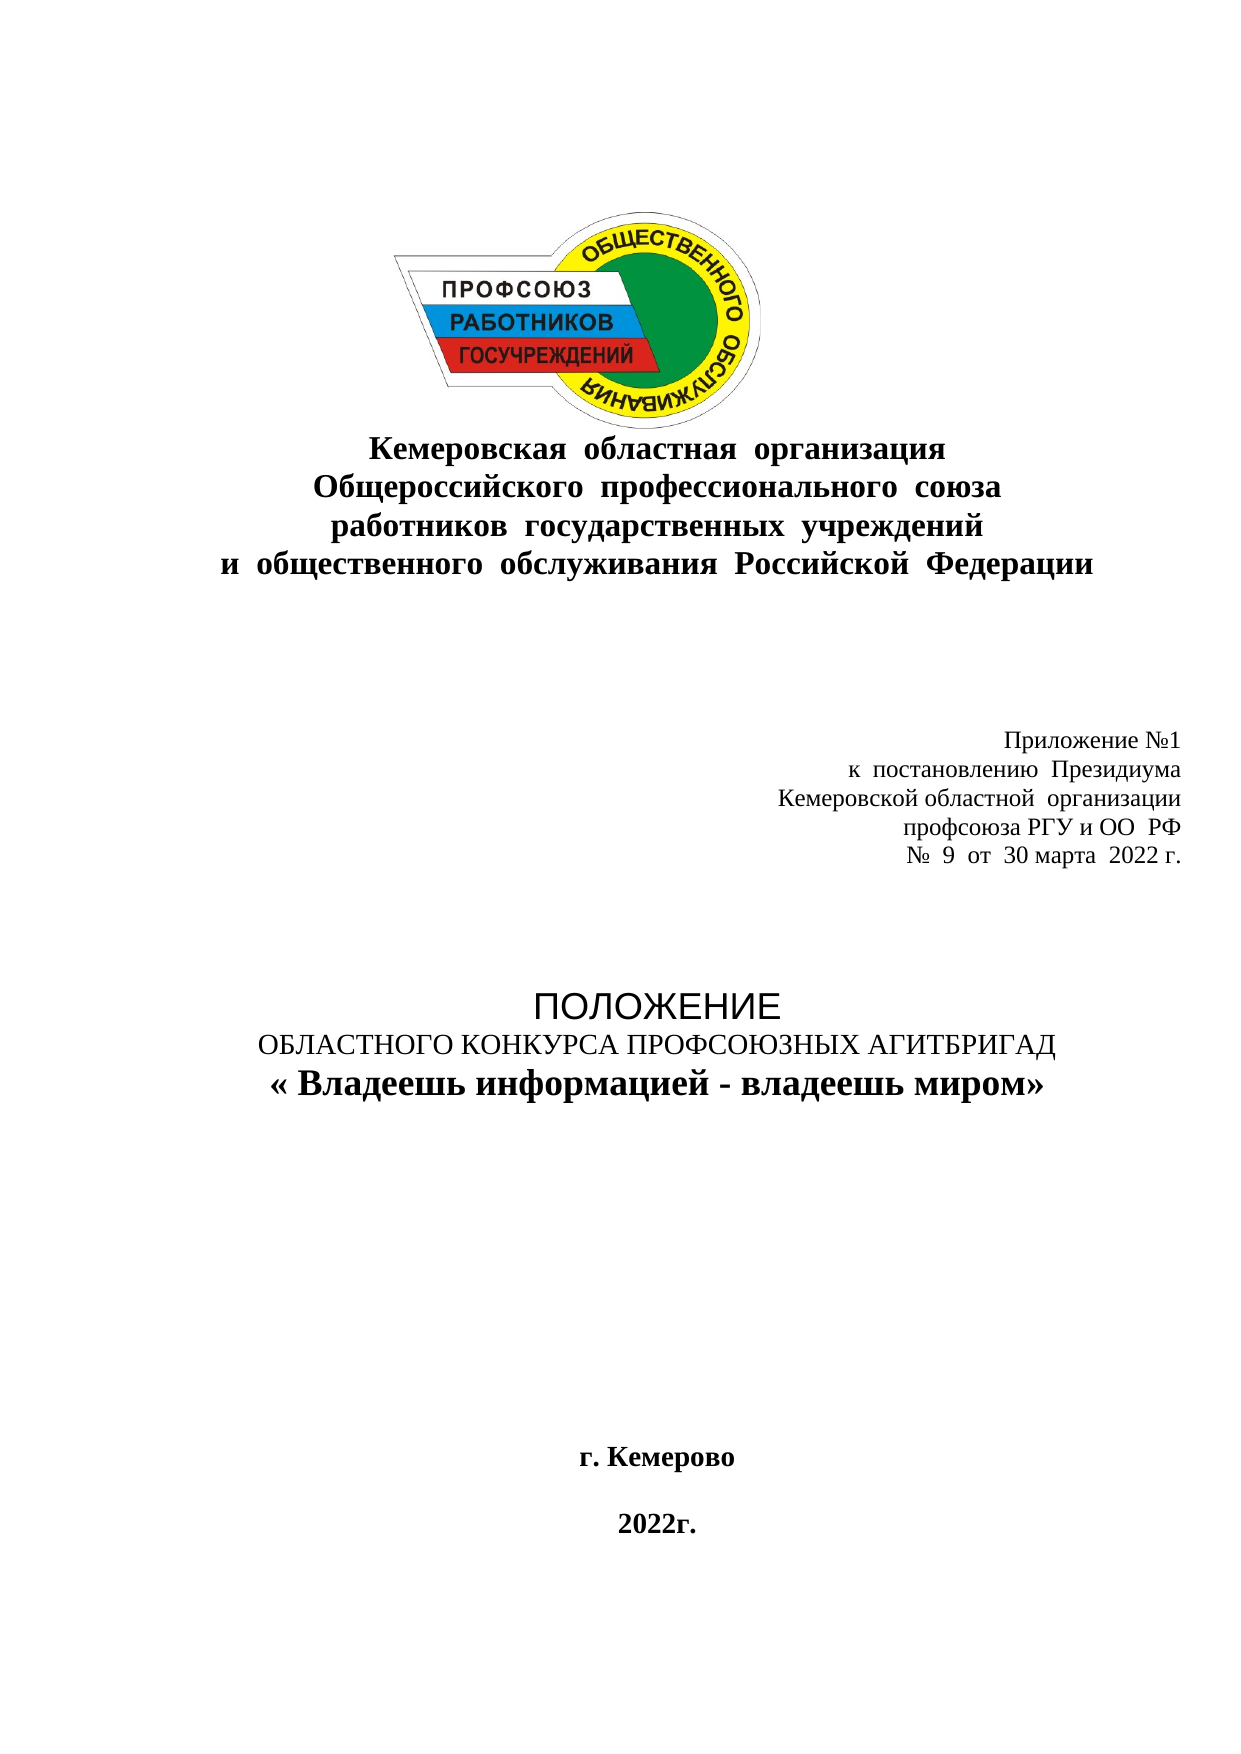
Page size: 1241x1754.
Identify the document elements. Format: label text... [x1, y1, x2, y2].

text ОБЛАСТНОГО КОНКУРСА ПРОФСОЮЗНЫХ АГИТБРИГАД [133, 1027, 1181, 1061]
picture [393, 212, 761, 429]
text и общественного обслуживания Российской Федерации [133, 543, 1181, 582]
text работников государственных учреждений [133, 505, 1181, 543]
text Кемеровской областной организации [133, 783, 1181, 812]
text 2022г. [133, 1506, 1181, 1540]
text Приложение №1 [133, 725, 1181, 754]
text Кемеровская областная организация [133, 428, 1181, 467]
text профсоюза РГУ и ОО РФ [133, 812, 1181, 840]
text к постановлению Президиума [133, 754, 1181, 783]
text № 9 от 30 марта 2022 г. [133, 840, 1181, 869]
text г. Кемерово [133, 1439, 1181, 1473]
text Общероссийского профессионального союза [133, 467, 1181, 505]
text « Владеешь информацией - владеешь миром» [133, 1061, 1181, 1104]
text ПОЛОЖЕНИЕ [133, 984, 1181, 1027]
